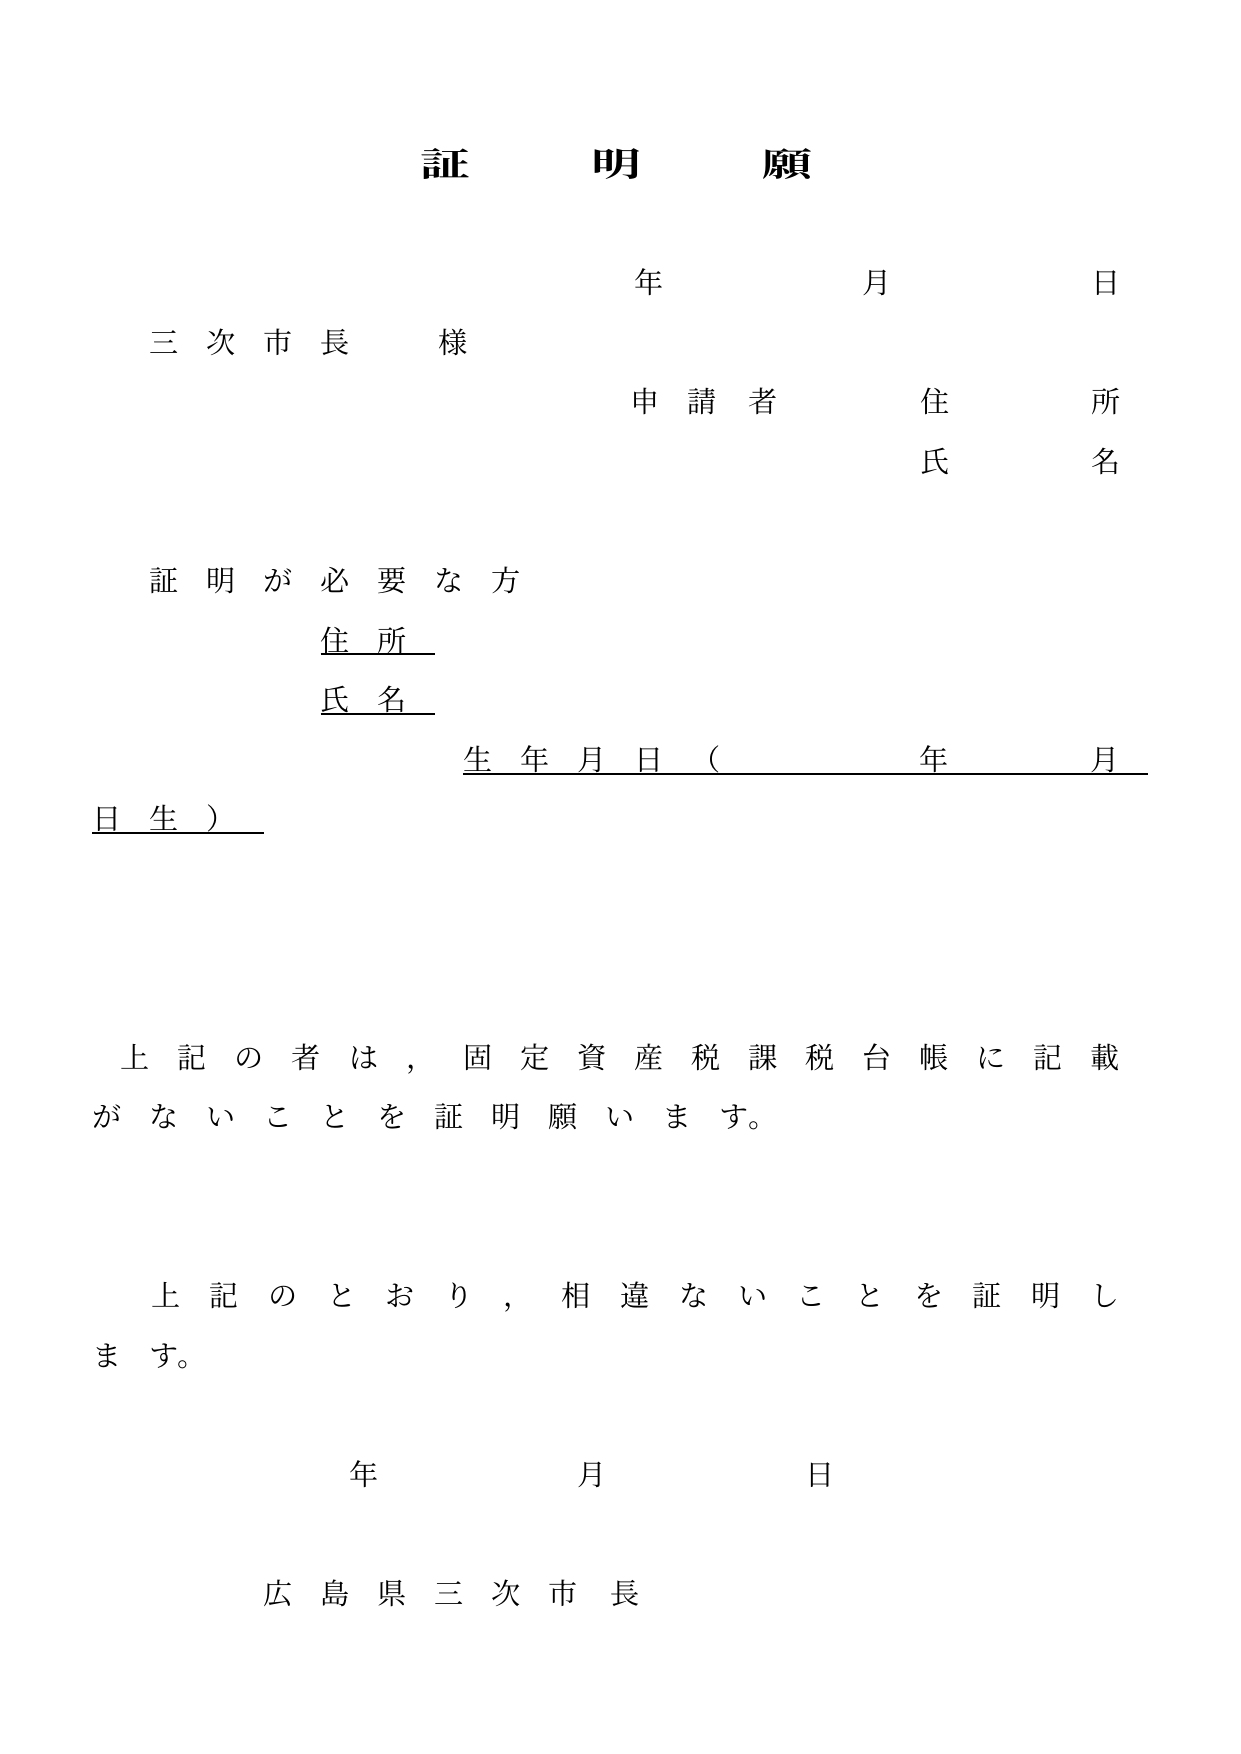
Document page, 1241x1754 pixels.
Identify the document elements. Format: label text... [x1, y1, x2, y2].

text 証 明 願 [92, 132, 1148, 192]
text 住所 [92, 609, 1148, 668]
text 三次市長 様 [92, 311, 1148, 370]
text 上記の者は，固定資産税課税台帳に記載がないことを証明願います。 [92, 1026, 1148, 1145]
text 証明が必要な方 [92, 549, 1148, 609]
text 生年月日（ 年 月 日生） [92, 728, 1148, 847]
text 上記のとおり，相違ないことを証明します。 [92, 1264, 1148, 1383]
text 年 月 日 [92, 1443, 1148, 1502]
text 申請者 住 所 [92, 370, 1148, 430]
text 氏名 [92, 668, 1148, 728]
text 広島県三次市長 [92, 1562, 1148, 1622]
text 年 月 日 [92, 251, 1148, 311]
text 氏 名 [92, 430, 1148, 489]
